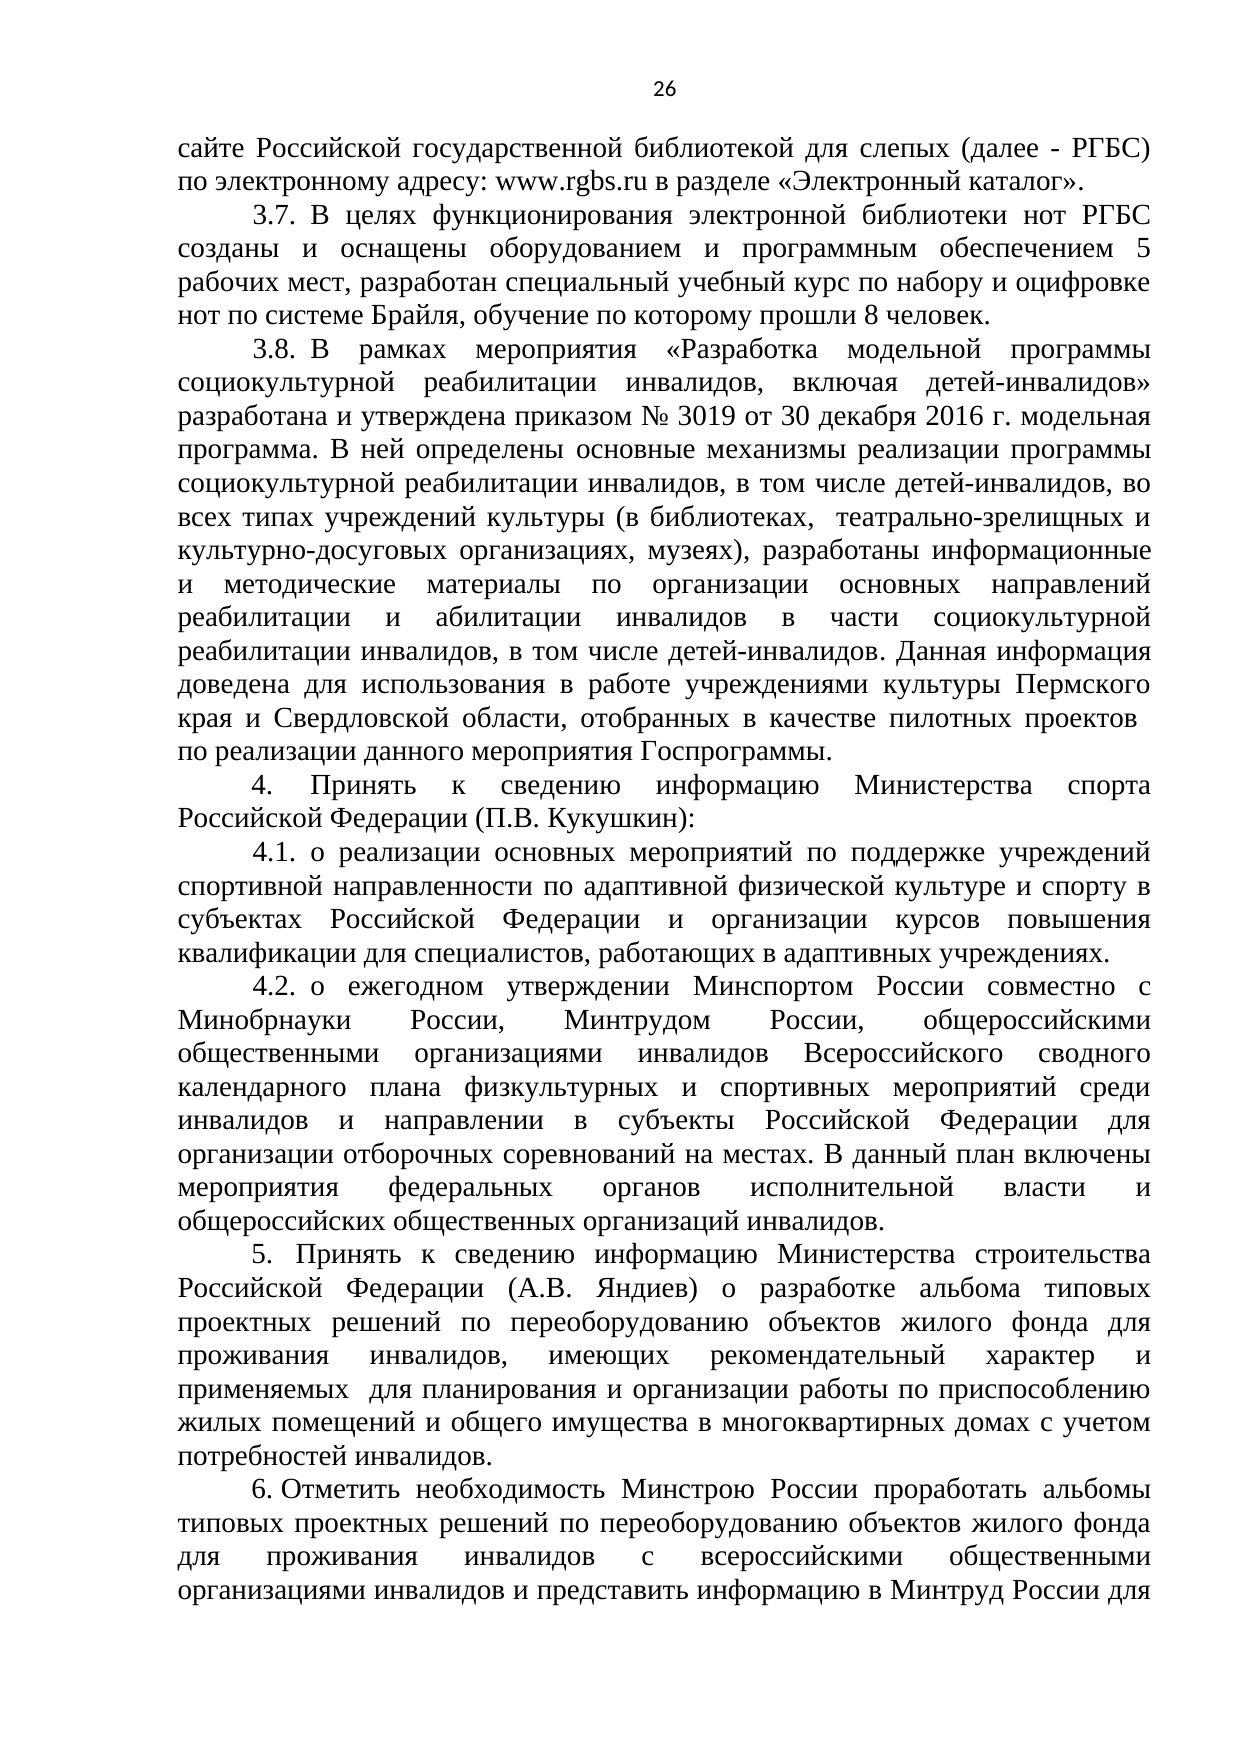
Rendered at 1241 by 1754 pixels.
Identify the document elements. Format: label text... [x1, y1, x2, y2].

list В рамках мероприятия «Разработка модельной программы социокультурной реабилитации инвалидов, включая детей-инвалидов» разработана и утверждена приказом № 3019 от 30 декабря 2016 г. модельная программа. В ней определены основные механизмы реализации программы социокультурной реабилитации инвалидов, в том числе детей-инвалидов, во всех типах учреждений культуры (в библиотеках, театрально-зрелищных и культурно-досуговых организациях, музеях), разработаны информационные и методические материалы по организации основных направлений реабилитации и абилитации инвалидов в части социокультурной реабилитации инвалидов, в том числе детей-инвалидов. Данная информация доведена для использования в работе учреждениями культуры Пермского края и Свердловской области, отобранных в качестве пилотных проектов по реализации данного мероприятия Госпрограммы. [177, 331, 1152, 767]
list В целях функционирования электронной библиотеки нот РГБС созданы и оснащены оборудованием и программным обеспечением 5 рабочих мест, разработан специальный учебный курс по набору и оцифровке нот по системе Брайля, обучение по которому прошли 8 человек. [177, 197, 1152, 331]
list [177, 1471, 1152, 1606]
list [177, 130, 1152, 197]
list Принять к сведению информацию Министерства строительства Российской Федерации (А.В. Яндиев) о разработке альбома типовых проектных решений по переоборудованию объектов жилого фонда для проживания инвалидов, имеющих рекомендательный характер и применяемых для планирования и организации работы по приспособлению жилых помещений и общего имущества в многоквартирных домах с учетом потребностей инвалидов. [177, 1237, 1152, 1471]
list Принять к сведению информацию Министерства спорта Российской Федерации (П.В. Кукушкин): [177, 767, 1152, 834]
list о ежегодном утверждении Минспортом России совместно с Минобрнауки России, Минтрудом России, общероссийскими общественными организациями инвалидов Всероссийского сводного календарного плана физкультурных и спортивных мероприятий среди инвалидов и направлении в субъекты Российской Федерации для организации отборочных соревнований на местах. В данный план включены мероприятия федеральных органов исполнительной власти и общероссийских общественных организаций инвалидов. [177, 968, 1152, 1237]
list о реализации основных мероприятий по поддержке учреждений спортивной направленности по адаптивной физической культуре и спорту в субъектах Российской Федерации и организации курсов повышения квалификации для специалистов, работающих в адаптивных учреждениях. [177, 834, 1152, 968]
